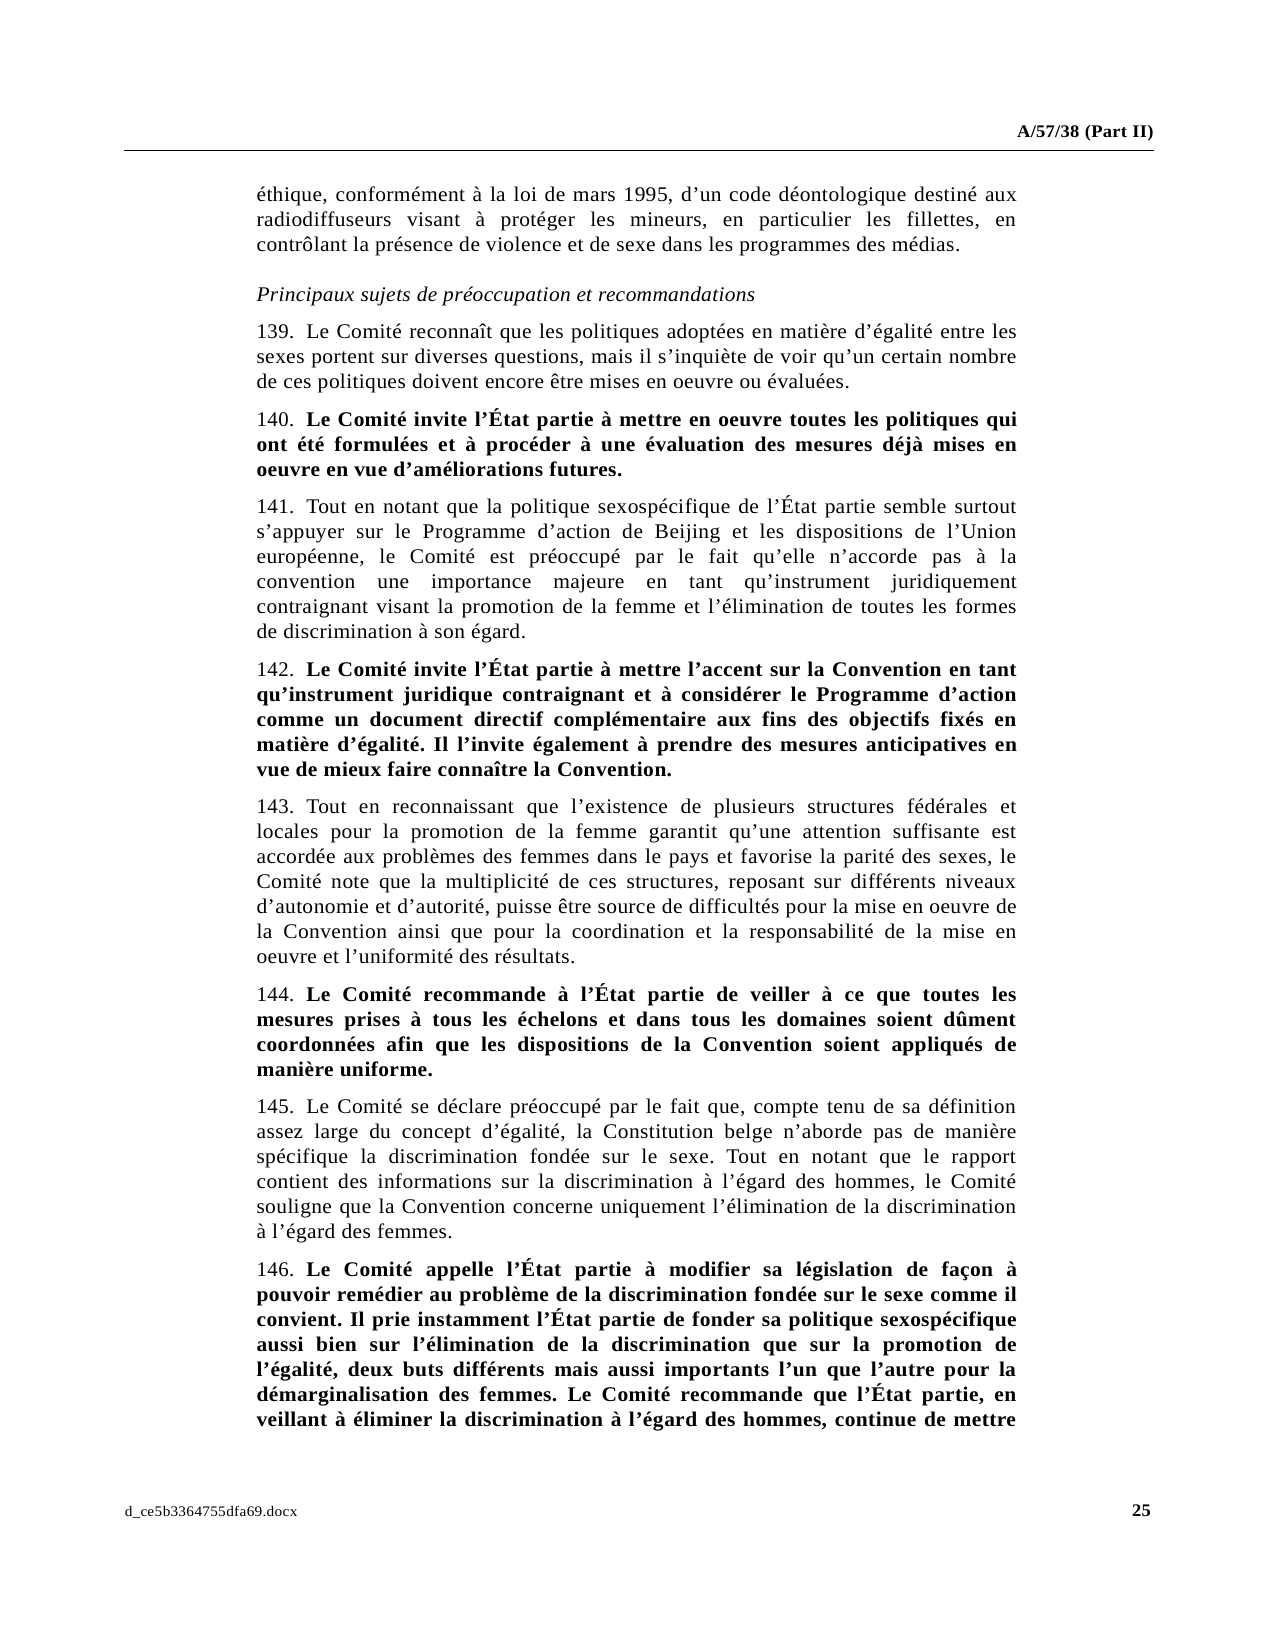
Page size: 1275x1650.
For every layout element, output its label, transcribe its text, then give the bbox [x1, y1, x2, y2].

list Le Comité invite l’État partie à mettre l’accent sur la Convention en tant qu’instrument juridique contraignant et à considérer le Programme d’action comme un document directif complémentaire aux fins des objectifs fixés en matière d’égalité. Il l’invite également à prendre des mesures anticipatives en vue de mieux faire connaître la Convention. [256, 656, 1018, 781]
list Tout en reconnaissant que l’existence de plusieurs structures fédérales et locales pour la promotion de la femme garantit qu’une attention suffisante est accordée aux problèmes des femmes dans le pays et favorise la parité des sexes, le Comité note que la multiplicité de ces structures, reposant sur différents niveaux d’autonomie et d’autorité, puisse être source de difficultés pour la mise en oeuvre de la Convention ainsi que pour la coordination et la responsabilité de la mise en oeuvre et l’uniformité des résultats. [256, 794, 1018, 969]
list Le Comité recommande à l’État partie de veiller à ce que toutes les mesures prises à tous les échelons et dans tous les domaines soient dûment coordonnées afin que les dispositions de la Convention soient appliqués de manière uniforme. [256, 981, 1018, 1081]
list Le Comité se déclare préoccupé par le fait que, compte tenu de sa définition assez large du concept d’égalité, la Constitution belge n’aborde pas de manière spécifique la discrimination fondée sur le sexe. Tout en notant que le rapport contient des informations sur la discrimination à l’égard des hommes, le Comité souligne que la Convention concerne uniquement l’élimination de la discrimination à l’égard des femmes. [256, 1094, 1018, 1244]
text Principaux sujets de préoccupation et recommandations [124, 281, 1019, 306]
list Le Comité reconnaît que les politiques adoptées en matière d’égalité entre les sexes portent sur diverses questions, mais il s’inquiète de voir qu’un certain nombre de ces politiques doivent encore être mises en oeuvre ou évaluées. [256, 319, 1018, 394]
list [256, 181, 1018, 256]
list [256, 1256, 1018, 1431]
list Le Comité invite l’État partie à mettre en oeuvre toutes les politiques qui ont été formulées et à procéder à une évaluation des mesures déjà mises en oeuvre en vue d’améliorations futures. [256, 406, 1018, 481]
list Tout en notant que la politique sexospécifique de l’État partie semble surtout s’appuyer sur le Programme d’action de Beijing et les dispositions de l’Union européenne, le Comité est préoccupé par le fait qu’elle n’accorde pas à la convention une importance majeure en tant qu’instrument juridiquement contraignant visant la promotion de la femme et l’élimination de toutes les formes de discrimination à son égard. [256, 494, 1018, 644]
